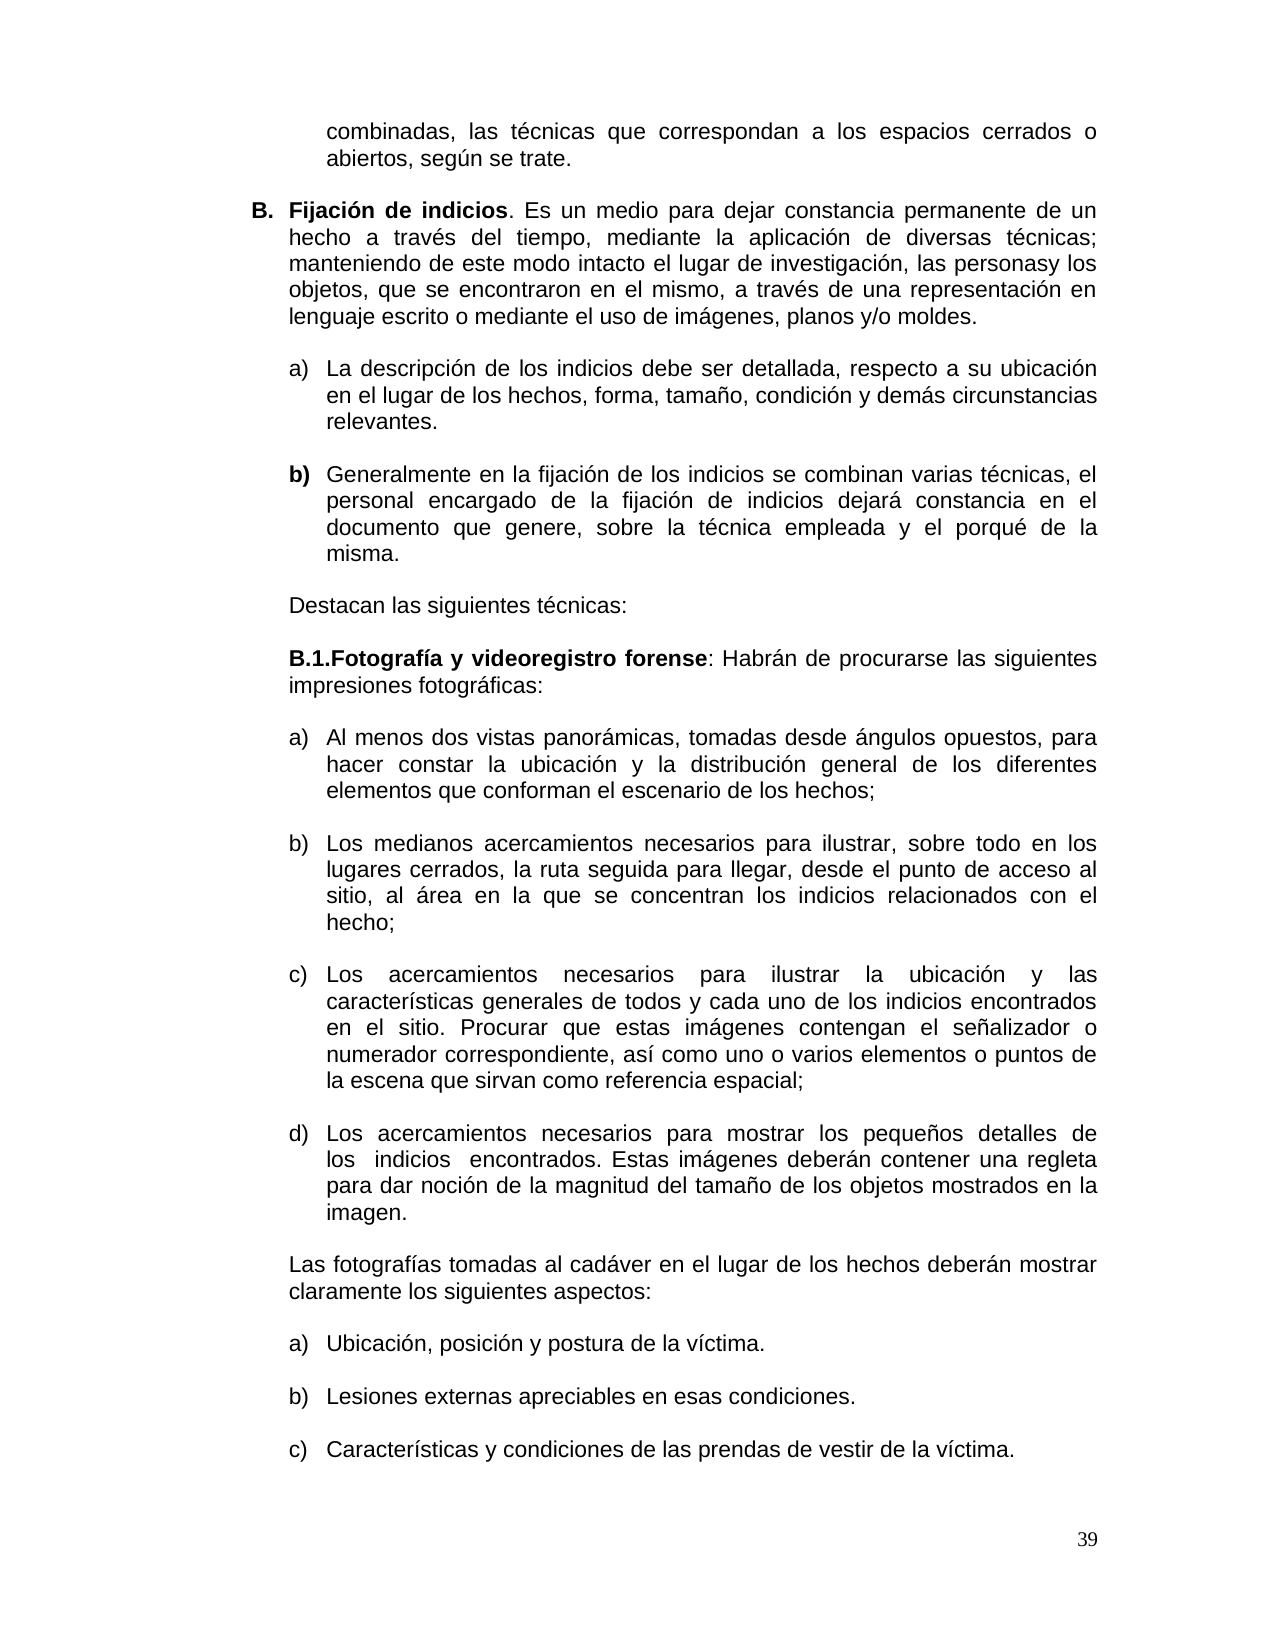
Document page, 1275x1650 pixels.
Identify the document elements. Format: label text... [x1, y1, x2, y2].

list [288, 118, 1098, 171]
list Los acercamientos necesarios para ilustrar la ubicación y las características generales de todos y cada uno de los indicios encontrados en el sitio. Procurar que estas imágenes contengan el señalizador o numerador correspondiente, así como uno o varios elementos o puntos de la escena que sirvan como referencia espacial; [288, 961, 1098, 1093]
list Generalmente en la fijación de los indicios se combinan varias técnicas, el personal encargado de la fijación de indicios dejará constancia en el documento que genere, sobre la técnica empleada y el porqué de la misma. [288, 461, 1098, 566]
list Lesiones externas apreciables en esas condiciones. [288, 1383, 1098, 1409]
list Características y condiciones de las prendas de vestir de la víctima. [288, 1436, 1098, 1462]
list Al menos dos vistas panorámicas, tomadas desde ángulos opuestos, para hacer constar la ubicación y la distribución general de los diferentes elementos que conforman el escenario de los hechos; [288, 724, 1098, 803]
text B.1.Fotografía y videoregistro forense: Habrán de procurarse las siguientes impresiones fotográficas: [288, 645, 1098, 698]
list Fijación de indicios. Es un medio para dejar constancia permanente de un hecho a través del tiempo, mediante la aplicación de diversas técnicas; manteniendo de este modo intacto el lugar de investigación, las personasy los objetos, que se encontraron en el mismo, a través de una representación en lenguaje escrito o mediante el uso de imágenes, planos y/o moldes. [251, 197, 1098, 329]
text Destacan las siguientes técnicas: [215, 592, 1098, 619]
list Los acercamientos necesarios para mostrar los pequeños detalles de los indicios encontrados. Estas imágenes deberán contener una regleta para dar noción de la magnitud del tamaño de los objetos mostrados en la imagen. [288, 1119, 1098, 1225]
list Los medianos acercamientos necesarios para ilustrar, sobre todo en los lugares cerrados, la ruta seguida para llegar, desde el punto de acceso al sitio, al área en la que se concentran los indicios relacionados con el hecho; [288, 830, 1098, 935]
list La descripción de los indicios debe ser detallada, respecto a su ubicación en el lugar de los hechos, forma, tamaño, condición y demás circunstancias relevantes. [288, 355, 1098, 434]
text Las fotografías tomadas al cadáver en el lugar de los hechos deberán mostrar claramente los siguientes aspectos: [288, 1251, 1098, 1304]
list Ubicación, posición y postura de la víctima. [288, 1330, 1098, 1357]
